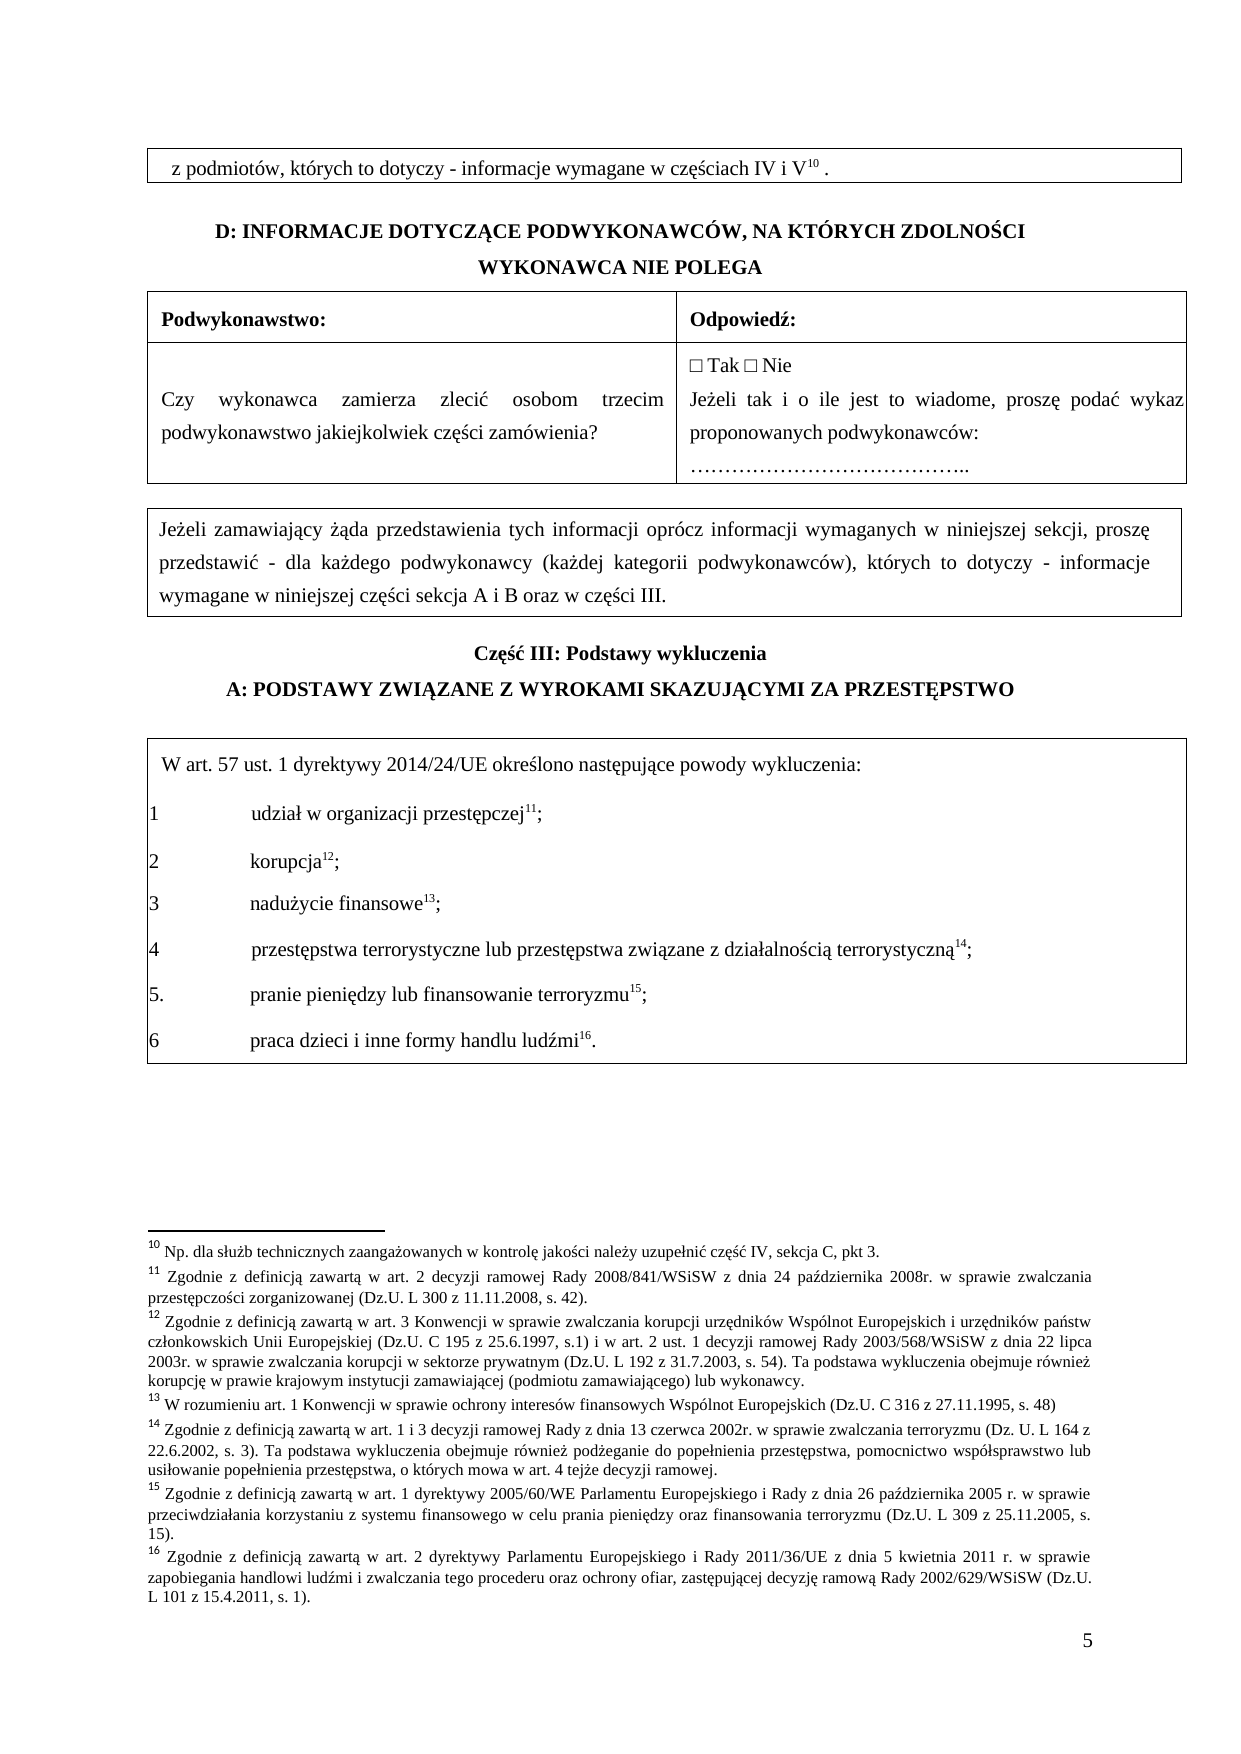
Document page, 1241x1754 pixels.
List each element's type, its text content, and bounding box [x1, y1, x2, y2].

table_cell 1 [148, 784, 219, 837]
table_cell 6 [148, 1012, 219, 1063]
table_cell pranie pieniędzy lub finansowanie terroryzmu; [220, 970, 1186, 1012]
table_header W art. 57 ust. 1 dyrektywy 2014/24/UE określono następujące powody wykluczenia: [148, 739, 1186, 783]
table_header Jeżeli zamawiający żąda przedstawienia tych informacji oprócz informacji wymaganych w niniejszej sekcji, proszę przedstawić - dla każdego podwykonawcy (każdej kategorii podwykonawców), których to dotyczy - informacje wymagane w niniejszej części sekcja A i B oraz w części III. [148, 509, 1181, 616]
table_cell 3 [148, 879, 219, 922]
table_cell praca dzieci i inne formy handlu ludźmi. [220, 1012, 1186, 1063]
text D: INFORMACJE DOTYCZĄCE PODWYKONAWCÓW, NA KTÓRYCH ZDOLNOŚCI WYKONAWCA NIE POLEGA [148, 219, 1093, 279]
text A: PODSTAWY ZWIĄZANE Z WYROKAMI SKAZUJĄCYMI ZA PRZESTĘPSTWO [148, 677, 1093, 701]
table_cell Czy wykonawca zamierza zlecić osobom trzecim podwykonawstwo jakiejkolwiek części zamówienia? [148, 343, 676, 483]
table_cell 5. [148, 970, 219, 1012]
table_cell nadużycie finansowe; [220, 879, 1186, 922]
table_cell 4 [148, 922, 219, 970]
table_cell 2 [148, 837, 219, 879]
table_cell udział w organizacji przestępczej; [220, 784, 1186, 837]
table_header Odpowiedź: [677, 292, 1186, 342]
table_cell □ Tak □ Nie Jeżeli tak i o ile jest to wiadome, proszę podać wykaz proponowanych podwykonawców: ………………………………….. [677, 343, 1186, 483]
table_cell przestępstwa terrorystyczne lub przestępstwa związane z działalnością terrorystyczną; [220, 922, 1186, 970]
table_cell korupcja; [220, 837, 1186, 879]
table_header Podwykonawstwo: [148, 292, 676, 342]
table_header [148, 149, 1181, 182]
text Część III: Podstawy wykluczenia [148, 641, 1093, 665]
